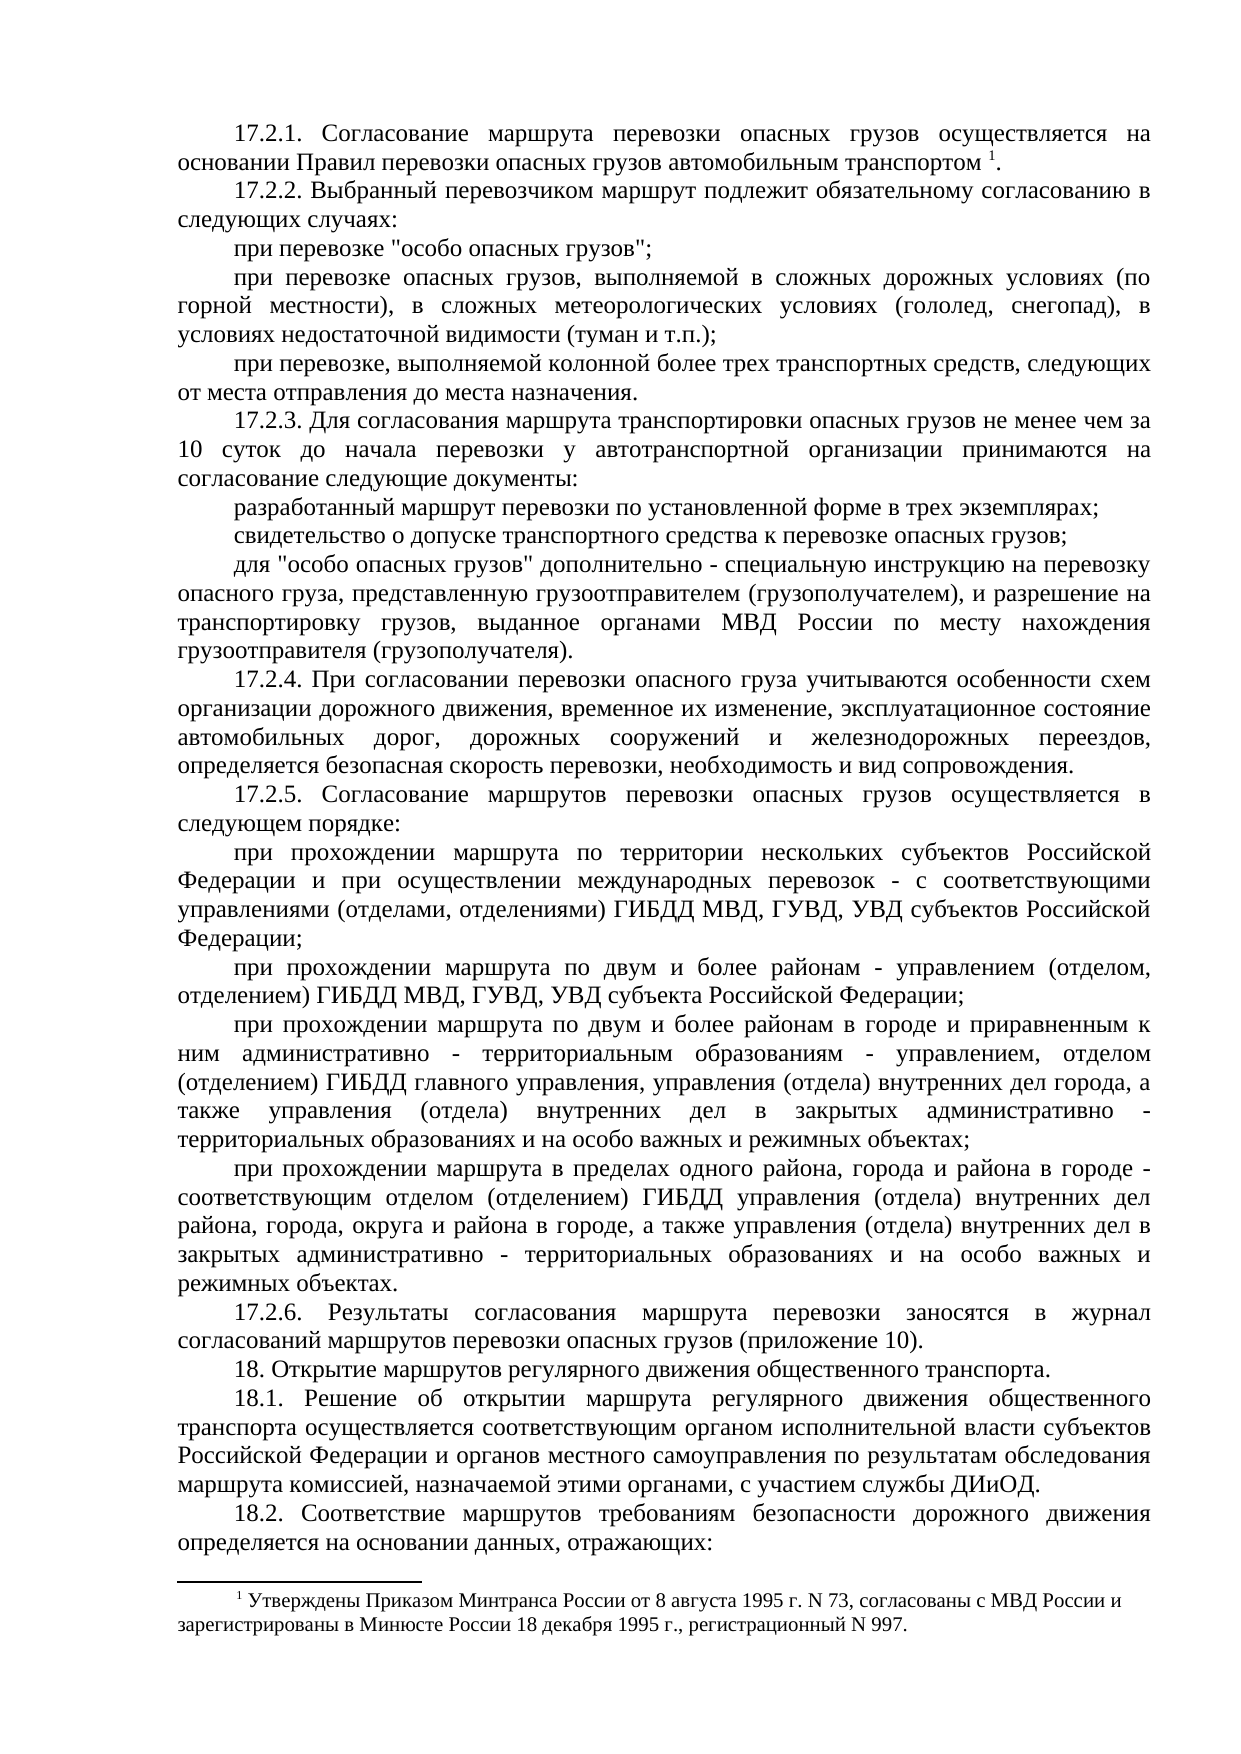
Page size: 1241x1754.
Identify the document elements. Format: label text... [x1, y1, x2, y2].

text при перевозке "особо опасных грузов"; [177, 233, 1152, 262]
text 18.1. Решение об открытии маршрута регулярного движения общественного транспорта осуществляется соответствующим органом исполнительной власти субъектов Российской Федерации и органов местного самоуправления по результатам обследования маршрута комиссией, назначаемой этими органами, с участием службы ДИиОД. [177, 1383, 1152, 1498]
text свидетельство о допуске транспортного средства к перевозке опасных грузов; [177, 521, 1152, 549]
text 17.2.1. Согласование маршрута перевозки опасных грузов осуществляется на основании Правил перевозки опасных грузов автомобильным транспортом . [177, 118, 1152, 176]
text разработанный маршрут перевозки по установленной форме в трех экземплярах; [177, 492, 1152, 521]
text 18.2. Соответствие маршрутов требованиям безопасности дорожного движения определяется на основании данных, отражающих: [177, 1498, 1152, 1556]
text 17.2.6. Результаты согласования маршрута перевозки заносятся в журнал согласований маршрутов перевозки опасных грузов (приложение 10). [177, 1297, 1152, 1354]
text 17.2.2. Выбранный перевозчиком маршрут подлежит обязательному согласованию в следующих случаях: [177, 176, 1152, 233]
text для "особо опасных грузов" дополнительно - специальную инструкцию на перевозку опасного груза, представленную грузоотправителем (грузополучателем), и разрешение на транспортировку грузов, выданное органами МВД России по месту нахождения грузоотправителя (грузополучателя). [177, 549, 1152, 664]
text при перевозке опасных грузов, выполняемой в сложных дорожных условиях (по горной местности), в сложных метеорологических условиях (гололед, снегопад), в условиях недостаточной видимости (туман и т.п.); [177, 262, 1152, 348]
text при прохождении маршрута по территории нескольких субъектов Российской Федерации и при осуществлении международных перевозок - с соответствующими управлениями (отделами, отделениями) ГИБДД МВД, ГУВД, УВД субъектов Российской Федерации; [177, 837, 1152, 952]
text 17.2.4. При согласовании перевозки опасного груза учитываются особенности схем организации дорожного движения, временное их изменение, эксплуатационное состояние автомобильных дорог, дорожных сооружений и железнодорожных переездов, определяется безопасная скорость перевозки, необходимость и вид сопровождения. [177, 664, 1152, 779]
text 17.2.3. Для согласования маршрута транспортировки опасных грузов не менее чем за 10 суток до начала перевозки у автотранспортной организации принимаются на согласование следующие документы: [177, 406, 1152, 492]
text 18. Открытие маршрутов регулярного движения общественного транспорта. [177, 1354, 1152, 1383]
text при перевозке, выполняемой колонной более трех транспортных средств, следующих от места отправления до места назначения. [177, 348, 1152, 406]
text при прохождении маршрута по двум и более районам - управлением (отделом, отделением) ГИБДД МВД, ГУВД, УВД субъекта Российской Федерации; [177, 952, 1152, 1009]
text при прохождении маршрута по двум и более районам в городе и приравненным к ним административно - территориальным образованиям - управлением, отделом (отделением) ГИБДД главного управления, управления (отдела) внутренних дел города, а также управления (отдела) внутренних дел в закрытых административно - территориальных образованиях и на особо важных и режимных объектах; [177, 1009, 1152, 1153]
text при прохождении маршрута в пределах одного района, города и района в городе - соответствующим отделом (отделением) ГИБДД управления (отдела) внутренних дел района, города, округа и района в городе, а также управления (отдела) внутренних дел в закрытых административно - территориальных образованиях и на особо важных и режимных объектах. [177, 1153, 1152, 1297]
text 17.2.5. Согласование маршрутов перевозки опасных грузов осуществляется в следующем порядке: [177, 779, 1152, 837]
